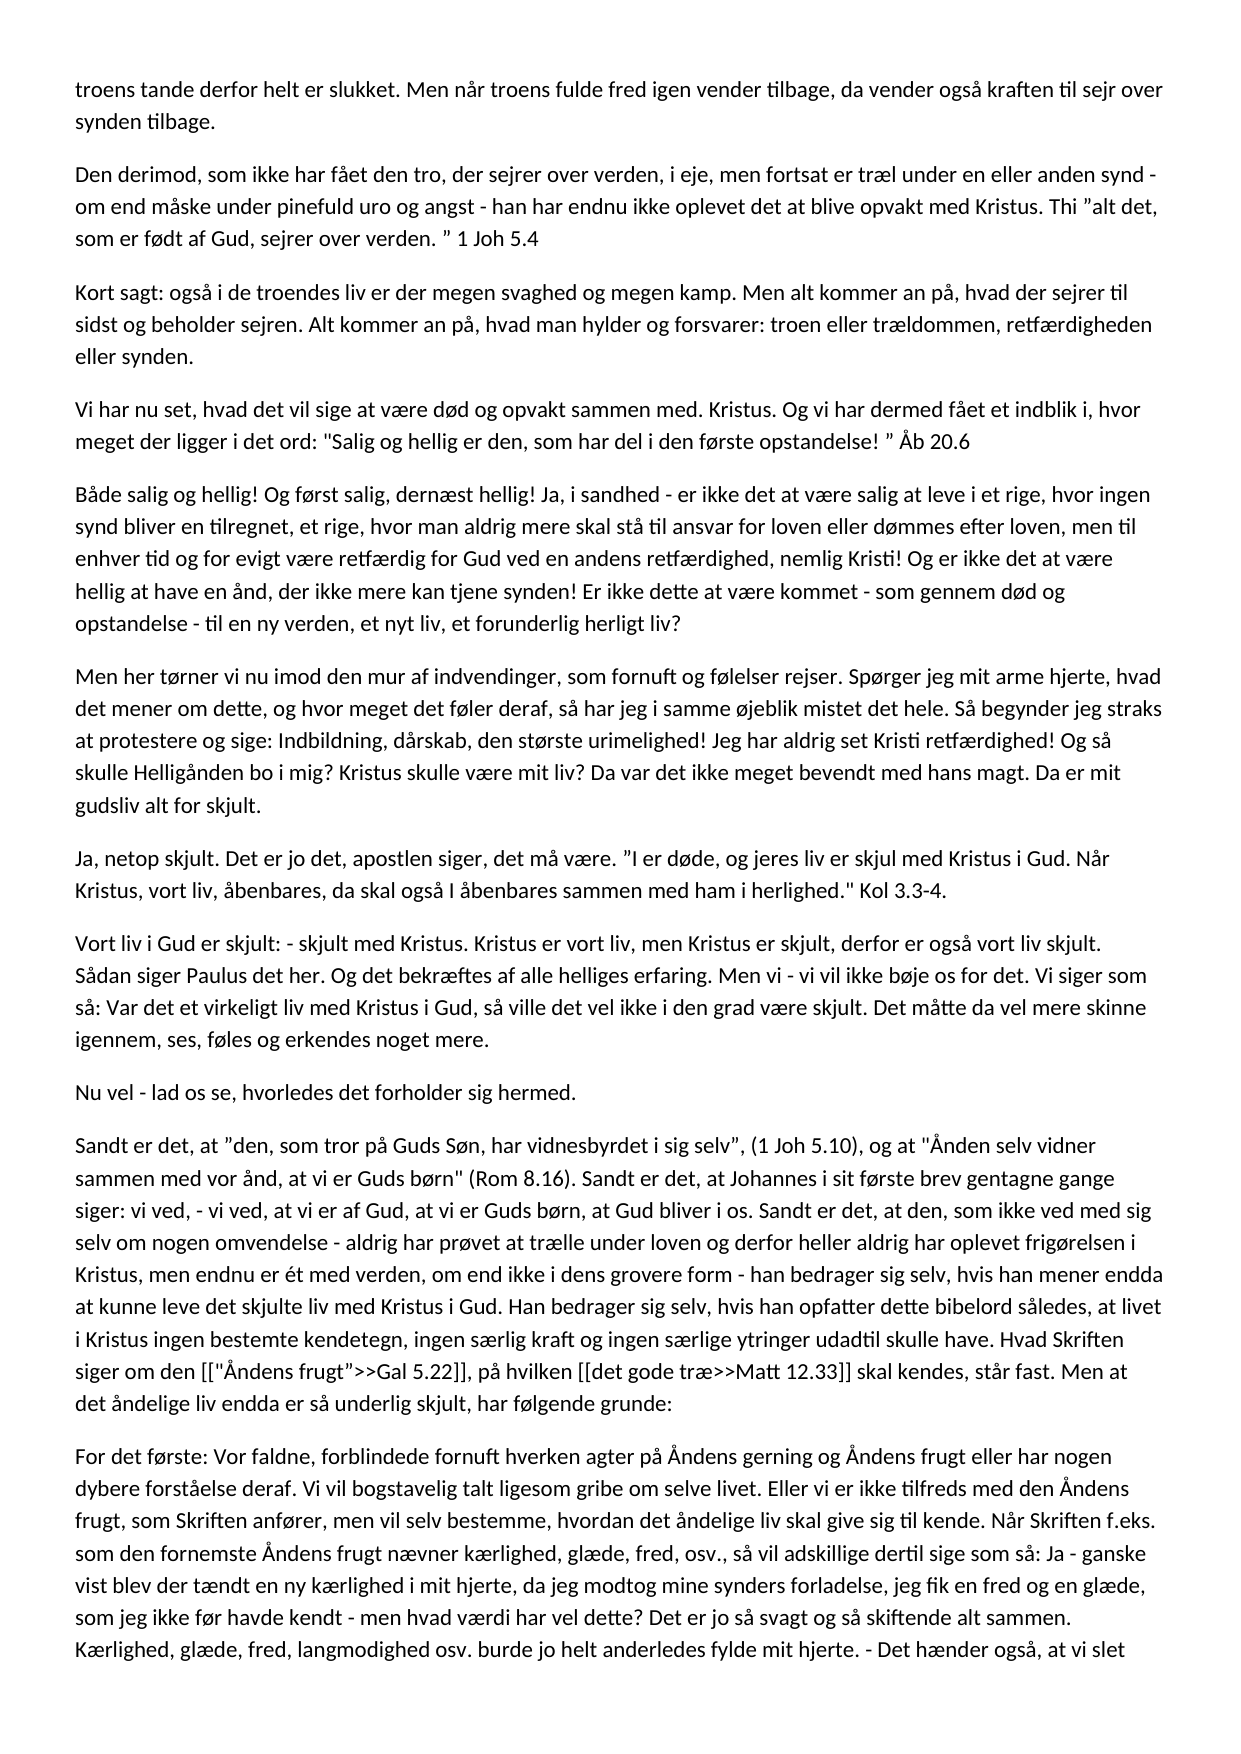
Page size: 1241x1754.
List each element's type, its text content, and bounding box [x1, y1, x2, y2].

text Kort sagt: også i de troendes liv er der megen svaghed og megen kamp. Men alt kommer an på, hvad der sejrer til sidst og beholder sejren. Alt kommer an på, hvad man hylder og forsvarer: troen eller trældommen, retfærdigheden eller synden. [75, 278, 1165, 370]
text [75, 1442, 1165, 1663]
text Vort liv i Gud er skjult: - skjult med Kristus. Kristus er vort liv, men Kristus er skjult, derfor er også vort liv skjult. Sådan siger Paulus det her. Og det bekræftes af alle helliges erfaring. Men vi - vi vil ikke bøje os for det. Vi siger som så: Var det et virkeligt liv med Kristus i Gud, så ville det vel ikke i den grad være skjult. Det måtte da vel mere skinne igennem, ses, føles og erkendes noget mere. [75, 929, 1165, 1053]
text Både salig og hellig! Og først salig, dernæst hellig! Ja, i sandhed - er ikke det at være salig at leve i et rige, hvor ingen synd bliver en tilregnet, et rige, hvor man aldrig mere skal stå til ansvar for loven eller dømmes efter loven, men til enhver tid og for evigt være retfærdig for Gud ved en andens retfærdighed, nemlig Kristi! Og er ikke det at være hellig at have en ånd, der ikke mere kan tjene synden! Er ikke dette at være kommet - som gennem død og opstandelse - til en ny verden, et nyt liv, et forunderlig herligt liv? [75, 480, 1165, 637]
text Men her tørner vi nu imod den mur af indvendinger, som fornuft og følelser rejser. Spørger jeg mit arme hjerte, hvad det mener om dette, og hvor meget det føler deraf, så har jeg i samme øjeblik mistet det hele. Så begynder jeg straks at protestere og sige: Indbildning, dårskab, den største urimelighed! Jeg har aldrig set Kristi retfærdighed! Og så skulle Helligånden bo i mig? Kristus skulle være mit liv? Da var det ikke meget bevendt med hans magt. Da er mit gudsliv alt for skjult. [75, 662, 1165, 819]
text Vi har nu set, hvad det vil sige at være død og opvakt sammen med. Kristus. Og vi har dermed fået et indblik i, hvor meget der ligger i det ord: "Salig og hellig er den, som har del i den første opstandelse! ” Åb 20.6 [75, 395, 1165, 455]
text Den derimod, som ikke har fået den tro, der sejrer over verden, i eje, men fortsat er træl under en eller anden synd - om end måske under pinefuld uro og angst - han har endnu ikke oplevet det at blive opvakt med Kristus. Thi ”alt det, som er født af Gud, sejrer over verden. ” 1 Joh 5.4 [75, 160, 1165, 253]
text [75, 75, 1165, 135]
text Nu vel - lad os se, hvorledes det forholder sig hermed. [75, 1078, 1165, 1107]
text Sandt er det, at ”den, som tror på Guds Søn, har vidnesbyrdet i sig selv”, (1 Joh 5.10), og at "Ånden selv vidner sammen med vor ånd, at vi er Guds børn" (Rom 8.16). Sandt er det, at Johannes i sit første brev gentagne gange siger: vi ved, - vi ved, at vi er af Gud, at vi er Guds børn, at Gud bliver i os. Sandt er det, at den, som ikke ved med sig selv om nogen omvendelse - aldrig har prøvet at trælle under loven og derfor heller aldrig har oplevet frigørelsen i Kristus, men endnu er ét med verden, om end ikke i dens grovere form - han bedrager sig selv, hvis han mener endda at kunne leve det skjulte liv med Kristus i Gud. Han bedrager sig selv, hvis han opfatter dette bibelord således, at livet i Kristus ingen bestemte kendetegn, ingen særlig kraft og ingen særlige ytringer udadtil skulle have. Hvad Skriften siger om den [["Åndens frugt”>>Gal 5.22]], på hvilken [[det gode træ>>Matt 12.33]] skal kendes, står fast. Men at det åndelige liv endda er så underlig skjult, har følgende grunde: [75, 1132, 1165, 1417]
text Ja, netop skjult. Det er jo det, apostlen siger, det må være. ”I er døde, og jeres liv er skjul med Kristus i Gud. Når Kristus, vort liv, åbenbares, da skal også I åbenbares sammen med ham i herlighed." Kol 3.3-4. [75, 844, 1165, 904]
